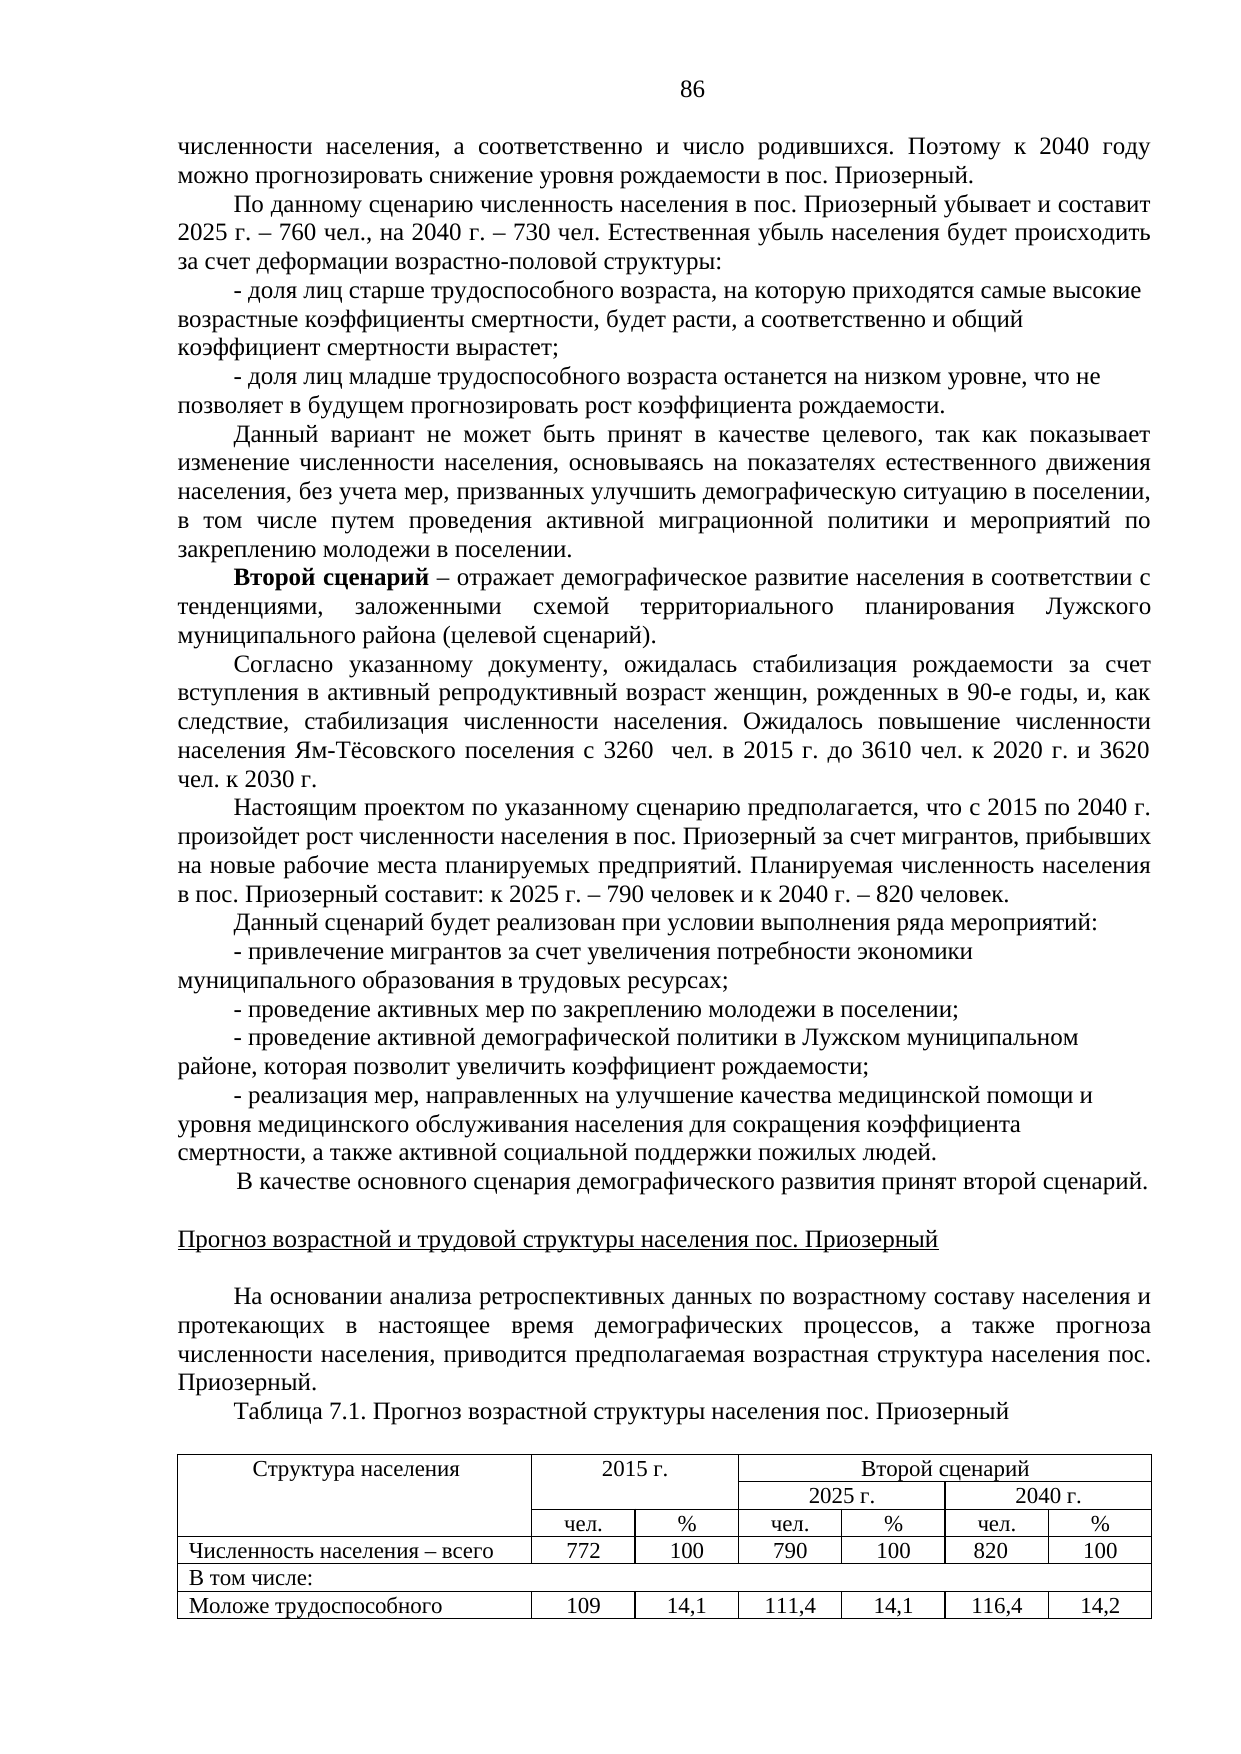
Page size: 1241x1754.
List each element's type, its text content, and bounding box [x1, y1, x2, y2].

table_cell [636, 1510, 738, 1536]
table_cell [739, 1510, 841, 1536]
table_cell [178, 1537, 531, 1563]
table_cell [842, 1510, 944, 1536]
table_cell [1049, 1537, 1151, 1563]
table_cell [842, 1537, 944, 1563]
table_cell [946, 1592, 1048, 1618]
text - привлечение мигрантов за счет увеличения потребности экономики муниципального образования в трудовых ресурсах; [177, 936, 1152, 994]
text Прогноз возрастной и трудовой структуры населения пос. Приозерный [177, 1224, 1152, 1252]
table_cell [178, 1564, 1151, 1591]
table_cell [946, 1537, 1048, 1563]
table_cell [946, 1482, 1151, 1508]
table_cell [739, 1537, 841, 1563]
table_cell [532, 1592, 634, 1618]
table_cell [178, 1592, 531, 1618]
text - проведение активных мер по закреплению молодежи в поселении; [177, 994, 1152, 1022]
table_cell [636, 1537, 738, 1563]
text - реализация мер, направленных на улучшение качества медицинской помощи и уровня медицинского обслуживания населения для сокращения коэффициента смертности, а также активной социальной поддержки пожилых людей. [177, 1080, 1152, 1166]
text Согласно указанному документу, ожидалась стабилизация рождаемости за счет вступления в активный репродуктивный возраст женщин, рожденных в 90-е годы, и, как следствие, стабилизация численности населения. Ожидалось повышение численности населения Ям-Тёсовского поселения с 3260 чел. в 2015 г. до 3610 чел. к 2020 г. и 3620 чел. к 2030 г. [177, 649, 1152, 792]
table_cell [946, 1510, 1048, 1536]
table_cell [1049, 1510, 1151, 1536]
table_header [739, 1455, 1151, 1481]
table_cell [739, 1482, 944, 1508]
text Настоящим проектом по указанному сценарию предполагается, что с 2015 по 2040 г. произойдет рост численности населения в пос. Приозерный за счет мигрантов, прибывших на новые рабочие места планируемых предприятий. Планируемая численность населения в пос. Приозерный составит: к 2025 г. – 790 человек и к 2040 г. – 820 человек. [177, 792, 1152, 907]
text - проведение активной демографической политики в Лужском муниципальном районе, которая позволит увеличить коэффициент рождаемости; [177, 1022, 1152, 1080]
text На основании анализа ретроспективных данных по возрастному составу населения и протекающих в настоящее время демографических процессов, а также прогноза численности населения, приводится предполагаемая возрастная структура населения пос. Приозерный. [177, 1281, 1152, 1396]
text По данному сценарию численность населения в пос. Приозерный убывает и составит 2025 г. – 760 чел., на 2040 г. – 730 чел. Естественная убыль населения будет происходить за счет деформации возрастно-половой структуры: [177, 189, 1152, 275]
text Данный сценарий будет реализован при условии выполнения ряда мероприятий: [177, 907, 1152, 936]
text - доля лиц старше трудоспособного возраста, на которую приходятся самые высокие возрастные коэффициенты смертности, будет расти, а соответственно и общий коэффициент смертности вырастет; [177, 275, 1152, 361]
text Данный вариант не может быть принят в качестве целевого, так как показывает изменение численности населения, основываясь на показателях естественного движения населения, без учета мер, призванных улучшить демографическую ситуацию в поселении, в том числе путем проведения активной миграционной политики и мероприятий по закреплению молодежи в поселении. [177, 419, 1152, 562]
text Таблица 7.1. Прогноз возрастной структуры населения пос. Приозерный [177, 1396, 1152, 1425]
text Второй сценарий – отражает демографическое развитие населения в соответствии с тенденциями, заложенными схемой территориального планирования Лужского муниципального района (целевой сценарий). [177, 562, 1152, 649]
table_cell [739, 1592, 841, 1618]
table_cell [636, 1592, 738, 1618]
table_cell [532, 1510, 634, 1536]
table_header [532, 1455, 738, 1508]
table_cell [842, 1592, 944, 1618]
text В качестве основного сценария демографического развития принят второй сценарий. [177, 1166, 1152, 1195]
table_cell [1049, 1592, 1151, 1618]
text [177, 131, 1152, 189]
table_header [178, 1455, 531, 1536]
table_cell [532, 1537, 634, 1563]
text - доля лиц младше трудоспособного возраста останется на низком уровне, что не позволяет в будущем прогнозировать рост коэффициента рождаемости. [177, 361, 1152, 419]
